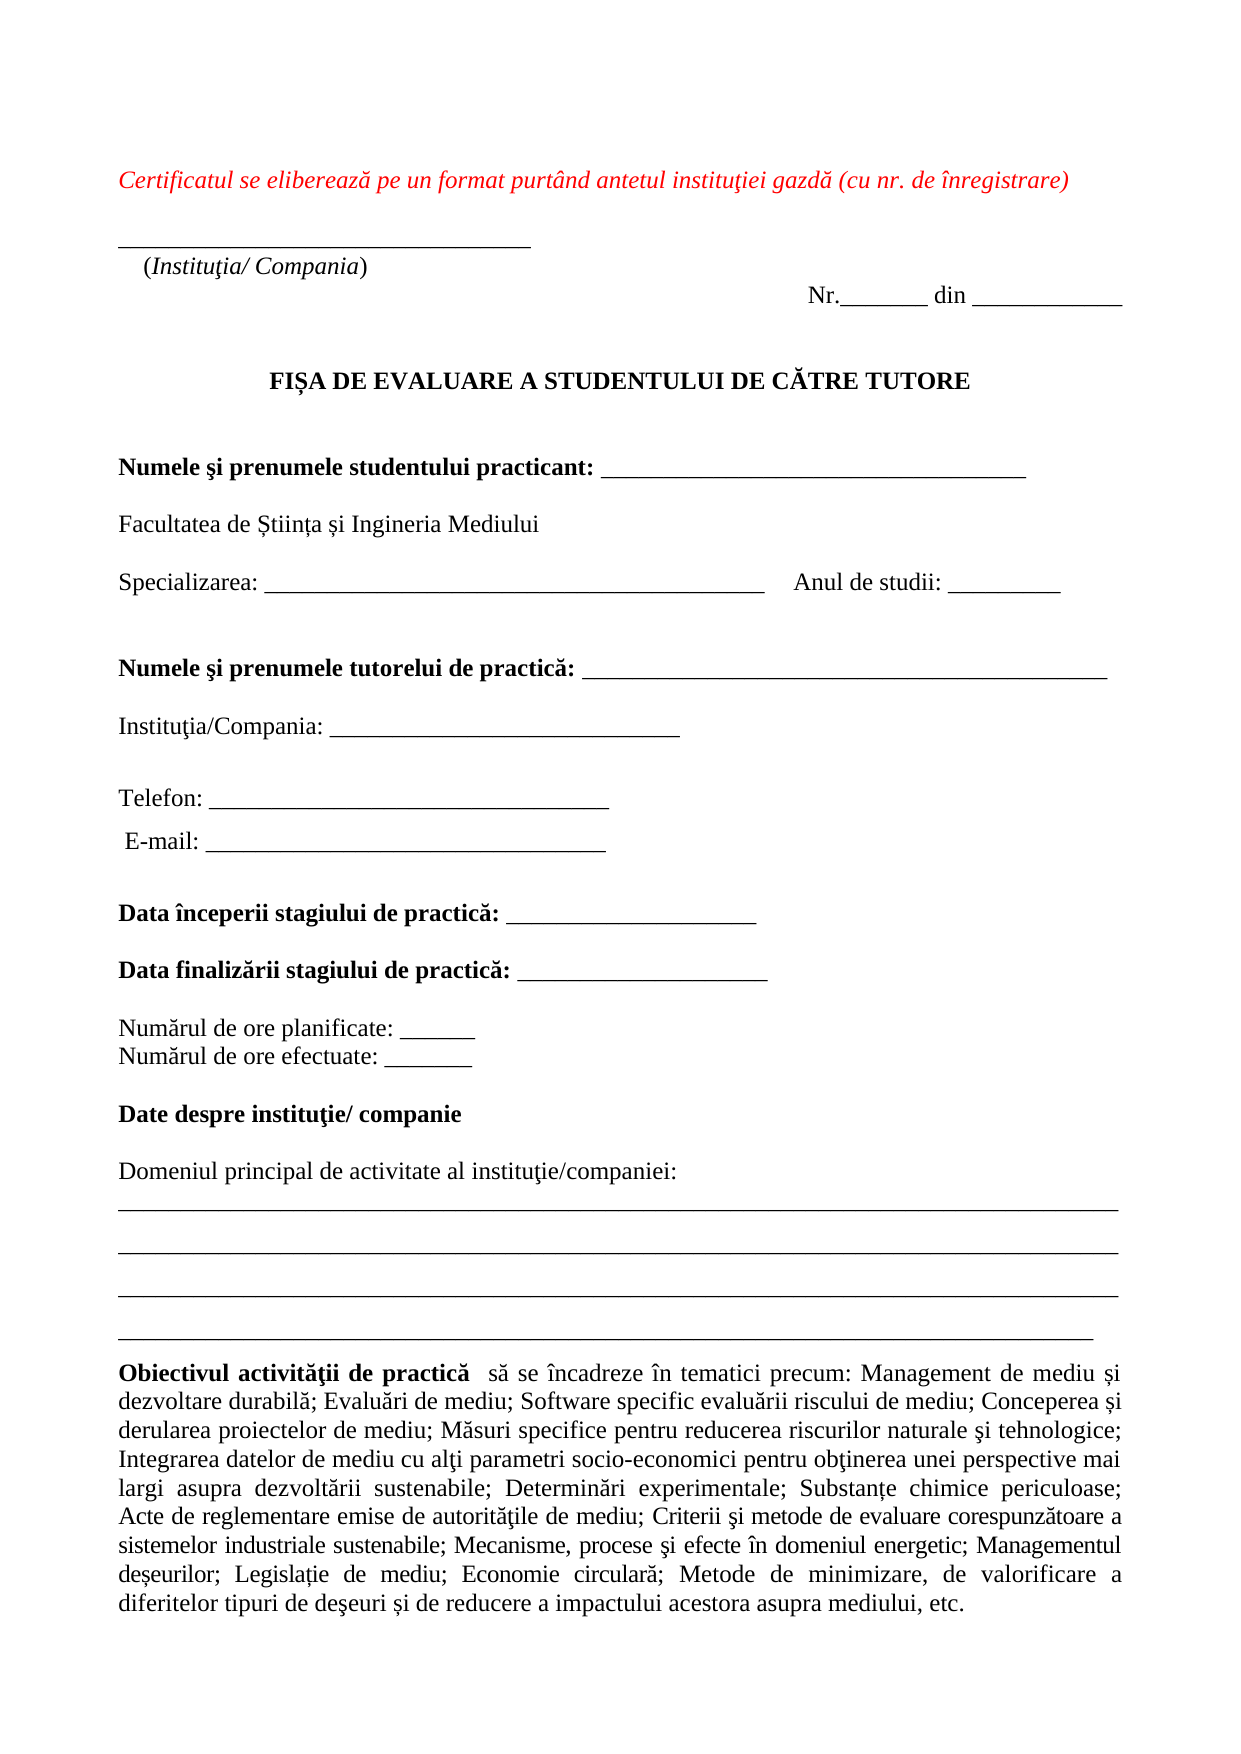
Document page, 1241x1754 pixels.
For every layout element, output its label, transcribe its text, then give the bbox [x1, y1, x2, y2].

text FIȘA DE EVALUARE A STUDENTULUI DE CĂTRE TUTORE [118, 366, 1122, 394]
text Obiectivul activităţii de practică să se încadreze în tematici precum: Management de mediu și dezvoltare durabilă; Evaluări de mediu; Software specific evaluării riscului de mediu; Conceperea și derularea proiectelor de mediu; Măsuri specifice pentru reducerea riscurilor naturale şi tehnologice; Integrarea datelor de mediu cu alţi parametri socio-economici pentru obţinerea unei perspective mai largi asupra dezvoltării sustenabile; Determinări experimentale; Substanțe chimice periculoase; Acte de reglementare emise de autorităţile de mediu; Criterii şi metode de evaluare corespunzătoare a sistemelor industriale sustenabile; Mecanisme, procese şi efecte în domeniul energetic; Managementul deșeurilor; Legislație de mediu; Economie circulară; Metode de minimizare, de valorificare a diferitelor tipuri de deşeuri și de reducere a impactului acestora asupra mediului, etc. [118, 1358, 1122, 1616]
text Data începerii stagiului de practică: ____________________ [118, 898, 1122, 926]
text Numărul de ore planificate: ______ [118, 1013, 1122, 1041]
text Numele şi prenumele studentului practicant: __________________________________ [118, 452, 1122, 481]
text E-mail: ________________________________ [118, 826, 1122, 854]
text Certificatul se eliberează pe un format purtând antetul instituţiei gazdă (cu nr. de înregistrare) [118, 165, 1122, 193]
text (Instituţia/ Compania) [118, 251, 1122, 280]
text Nr._______ din ____________ [118, 280, 1122, 308]
text Domeniul principal de activitate al instituţie/companiei: [118, 1156, 1122, 1185]
text Numele şi prenumele tutorelui de practică: __________________________________________ [118, 653, 1122, 682]
text Specializarea: ________________________________________ Anul de studii: _________ [118, 567, 1122, 596]
text Telefon: ________________________________ [118, 783, 1122, 811]
text Facultatea de Știința și Ingineria Mediului [118, 509, 1122, 538]
text ______________________________________________________________________________________________________________________________________________________________________________________________________________________________________________________________________________________________________________________________ [118, 1185, 1122, 1343]
text Date despre instituţie/ companie [118, 1099, 1122, 1128]
text Data finalizării stagiului de practică: ____________________ [118, 955, 1122, 984]
text Instituţia/Compania: ____________________________ [118, 711, 1122, 739]
text Numărul de ore efectuate: _______ [118, 1041, 1122, 1070]
text _________________________________ [118, 222, 1122, 251]
